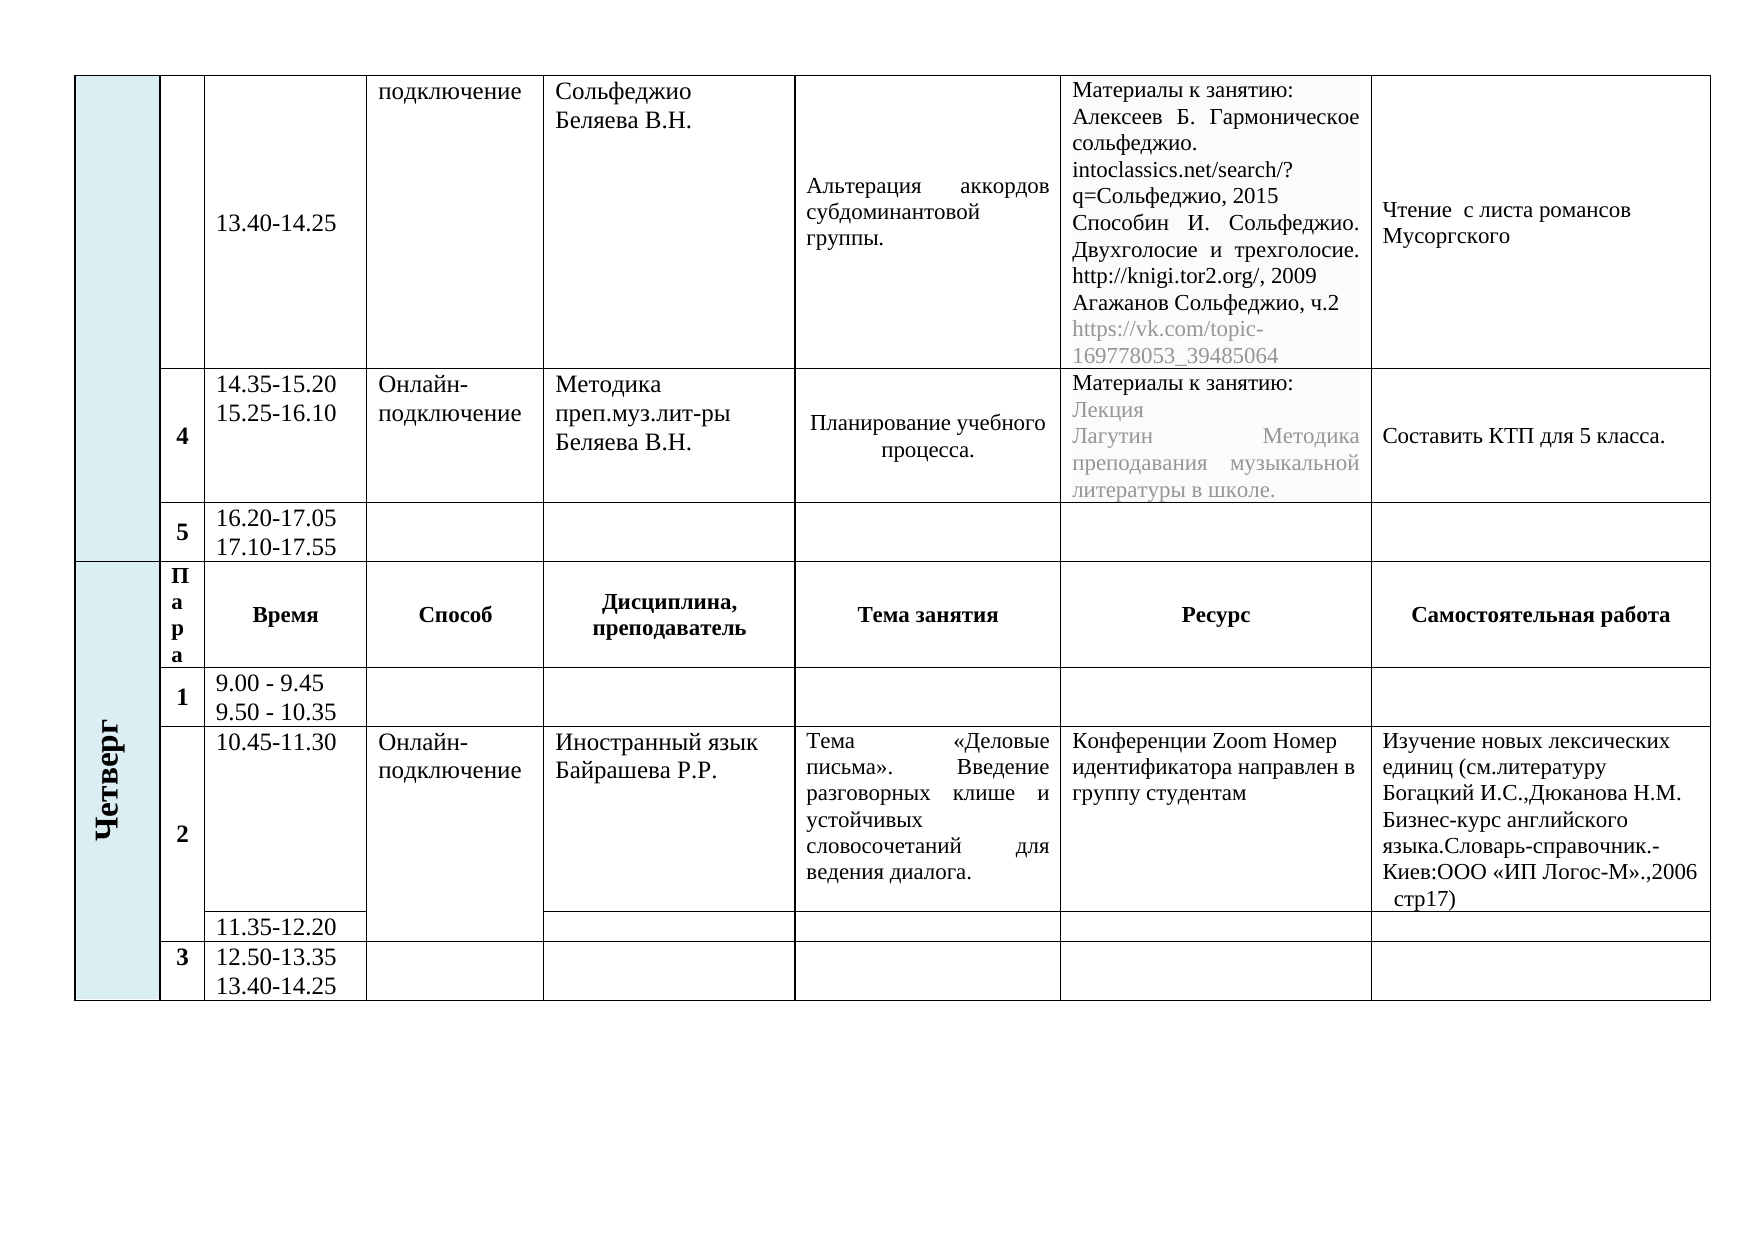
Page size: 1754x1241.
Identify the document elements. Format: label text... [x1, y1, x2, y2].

table_cell Время [205, 562, 366, 667]
table_cell [1372, 668, 1710, 726]
table_cell Способ [367, 562, 543, 667]
table_cell 3 [161, 76, 204, 368]
table_cell [1372, 912, 1710, 941]
table_cell 2 [161, 727, 204, 941]
table_cell [1061, 942, 1371, 999]
table_cell 3 [161, 942, 204, 999]
table_cell [1061, 503, 1371, 561]
table_cell [796, 668, 1060, 726]
table_cell Изучение новых лексических единиц (см.литературу Богацкий И.С.,Дюканова Н.М. Бизнес-курс английского языка.Словарь-справочник.-Киев:ООО «ИП Логос-М».,2006 стр17) [1372, 727, 1710, 911]
table_cell [1061, 668, 1371, 726]
table_cell [544, 503, 794, 561]
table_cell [1061, 727, 1371, 911]
table_cell Чтение с листа романсов Мусоргского [1372, 76, 1710, 368]
table_cell 1 [161, 668, 204, 726]
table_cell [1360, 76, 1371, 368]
table_cell Четверг 17.02.2022 [76, 562, 159, 999]
table_cell Дисциплина, преподаватель [544, 562, 794, 667]
table_cell Пара [161, 562, 204, 667]
table_cell [796, 942, 1060, 999]
table_cell Иностранный язык Байрашева Р.Р. [544, 727, 794, 911]
table_cell 16.20-17.05 17.10-17.55 [205, 503, 366, 561]
table_cell Тема «Деловые письма». Введение разговорных клише и устойчивых словосочетаний для ведения диалога. [796, 727, 1060, 911]
table_cell 14.35-15.20 15.25-16.10 [205, 369, 366, 502]
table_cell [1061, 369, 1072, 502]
table_cell 11.35-12.20 [205, 912, 366, 941]
table_cell [1372, 503, 1710, 561]
table_cell [544, 668, 794, 726]
table_cell 10.45-11.30 [205, 727, 366, 911]
table_cell Онлайн-подключение [367, 76, 543, 368]
table_cell Самостоятельная работа [1372, 562, 1710, 667]
table_cell [367, 668, 543, 726]
table_cell 9.00 - 9.45 9.50 - 10.35 [205, 668, 366, 726]
table_cell [796, 503, 1060, 561]
table_cell [796, 912, 1060, 941]
table_cell [1372, 942, 1710, 999]
table_cell [1061, 912, 1371, 941]
table_cell 13.40-14.25 [205, 76, 366, 368]
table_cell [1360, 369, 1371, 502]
table_cell [544, 912, 794, 941]
table_cell Тема занятия [796, 562, 1060, 667]
table_cell Планирование учебного процесса. [796, 369, 1060, 502]
table_cell Онлайн-подключение [367, 727, 543, 941]
table_cell Составить КТП для 5 класса. [1372, 369, 1710, 502]
table_cell Методика преп.муз.лит-ры Беляева В.Н. [544, 369, 794, 502]
table_cell [544, 942, 794, 999]
table_cell 12.50-13.35 13.40-14.25 [205, 942, 366, 999]
table_cell 4 [161, 369, 204, 502]
table_cell Онлайн-подключение [367, 369, 543, 502]
table_cell 5 [161, 503, 204, 561]
table_cell Ресурс [1061, 562, 1371, 667]
table_cell Альтерация аккордов субдоминантовой группы. [796, 76, 1060, 368]
table_cell Сольфеджио Беляева В.Н. [544, 76, 794, 368]
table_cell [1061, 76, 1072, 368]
table_cell [367, 942, 543, 999]
table_cell [367, 503, 543, 561]
